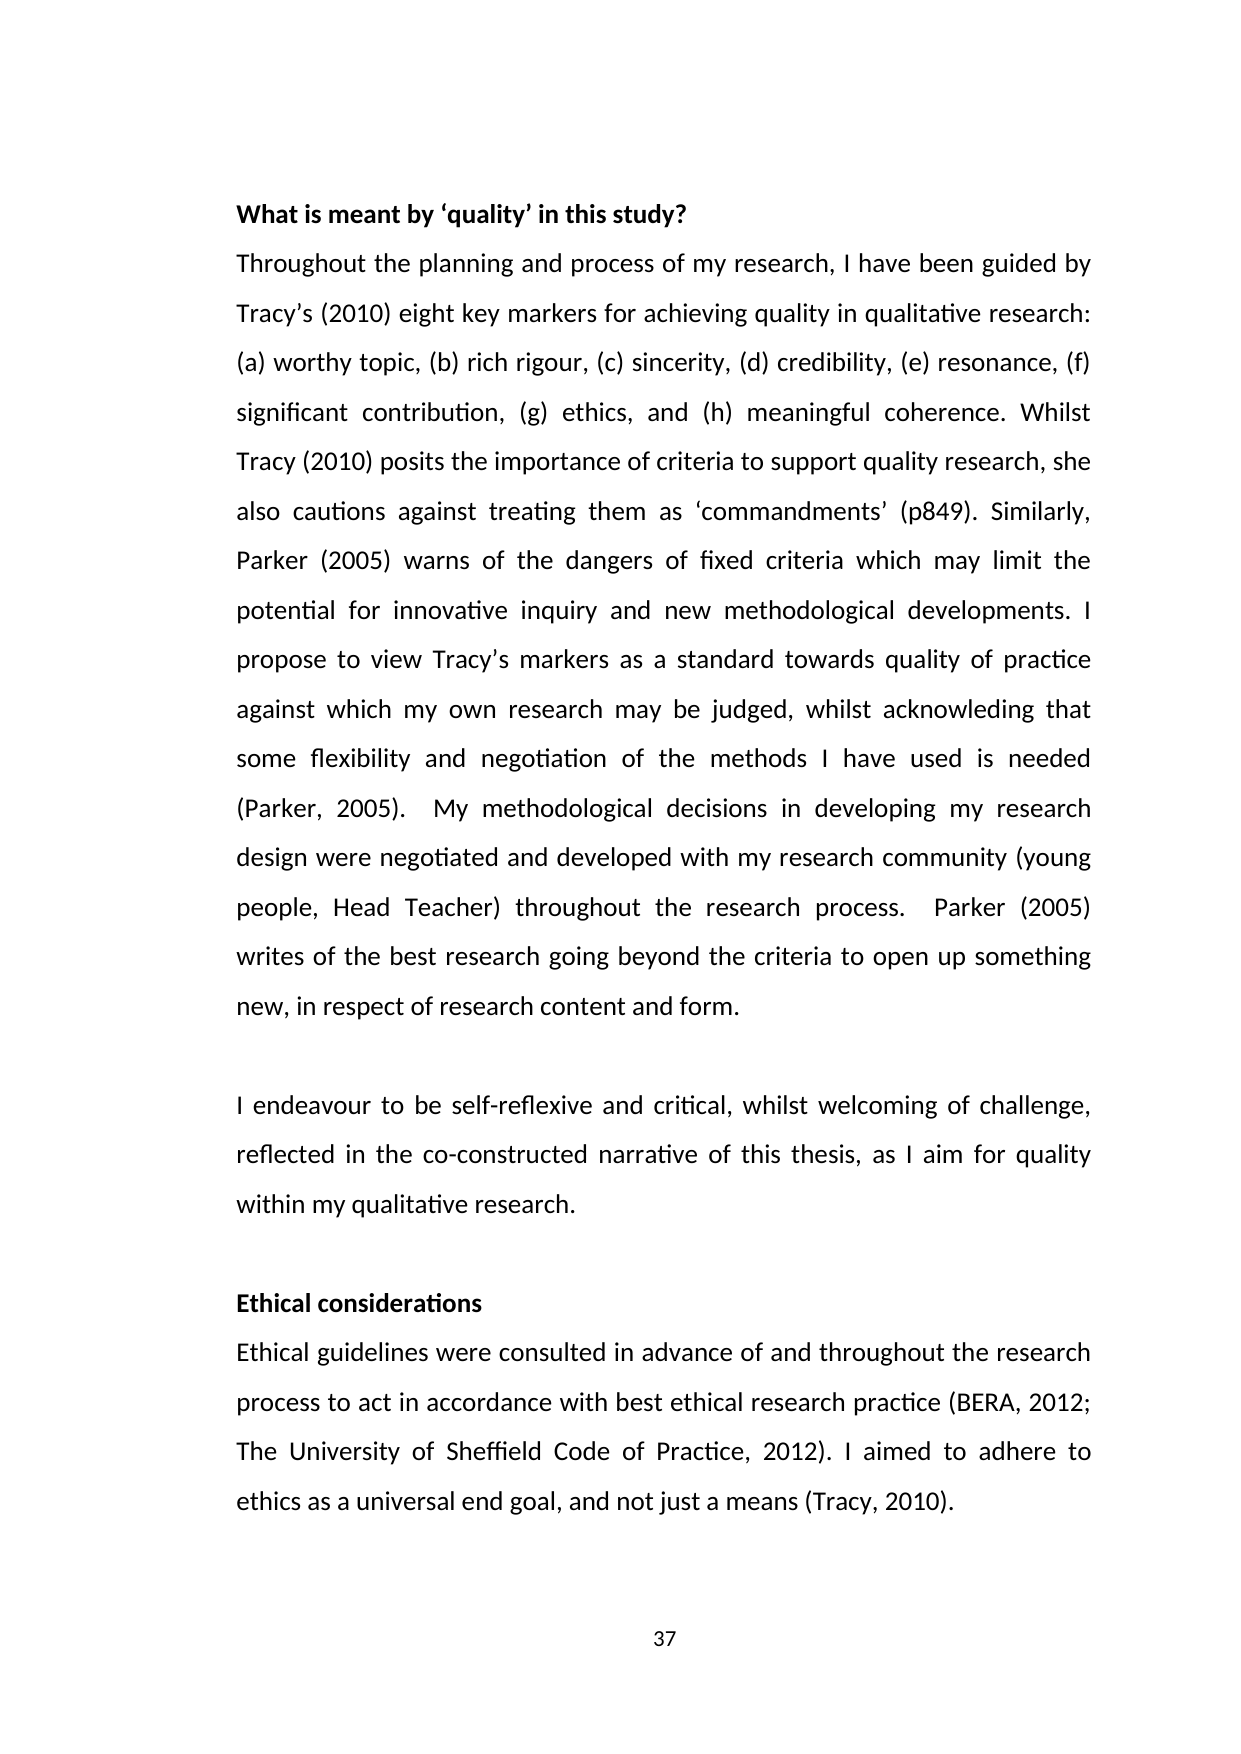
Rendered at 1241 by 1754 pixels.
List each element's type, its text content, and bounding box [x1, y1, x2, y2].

text I endeavour to be self-reflexive and critical, whilst welcoming of challenge, reflected in the co-constructed narrative of this thesis, as I aim for quality within my qualitative research. [236, 1088, 1092, 1220]
text Throughout the planning and process of my research, I have been guided by Tracy’s (2010) eight key markers for achieving quality in qualitative research: (a) worthy topic, (b) rich rigour, (c) sincerity, (d) credibility, (e) resonance, (f) significant contribution, (g) ethics, and (h) meaningful coherence. Whilst Tracy (2010) posits the importance of criteria to support quality research, she also cautions against treating them as ‘commandments’ (p849). Similarly, Parker (2005) warns of the dangers of fixed criteria which may limit the potential for innovative inquiry and new methodological developments. I propose to view Tracy’s markers as a standard towards quality of practice against which my own research may be judged, whilst acknowleding that some flexibility and negotiation of the methods I have used is needed (Parker, 2005). My methodological decisions in developing my research design were negotiated and developed with my research community (young people, Head Teacher) throughout the research process. Parker (2005) writes of the best research going beyond the criteria to open up something new, in respect of research content and form. [236, 247, 1092, 1022]
text Ethical considerations [236, 1286, 1092, 1319]
text What is meant by ‘quality’ in this study? [236, 197, 1092, 230]
text Ethical guidelines were consulted in advance of and throughout the research process to act in accordance with best ethical research practice (BERA, 2012; The University of Sheffield Code of Practice, 2012). I aimed to adhere to ethics as a universal end goal, and not just a means (Tracy, 2010). [236, 1335, 1092, 1517]
